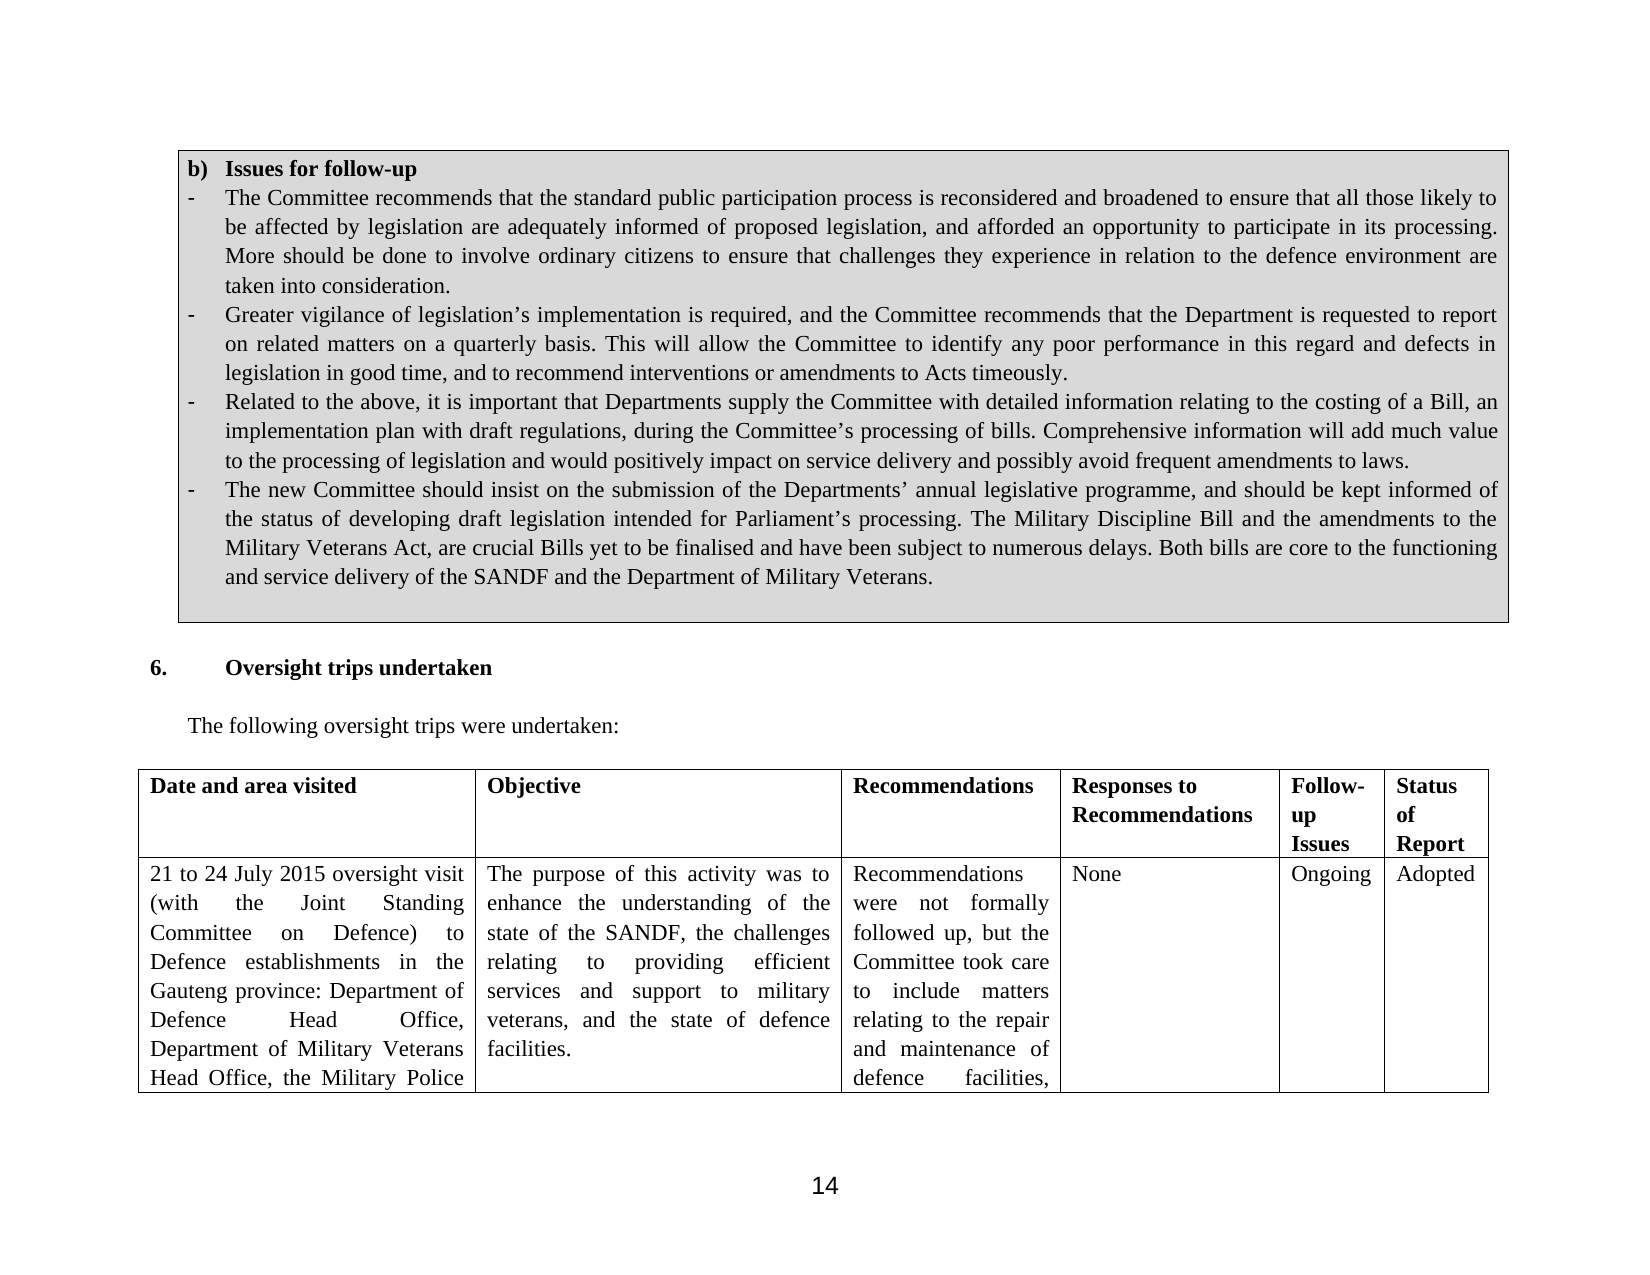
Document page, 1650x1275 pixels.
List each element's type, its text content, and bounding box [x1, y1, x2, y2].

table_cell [139, 858, 475, 1092]
table_header Date and area visited [139, 770, 475, 857]
table_cell Adopted [1385, 858, 1488, 1092]
list Greater vigilance of legislation’s implementation is required, and the Committee recommends that the Department is requested to report on related matters on a quarterly basis. This will allow the Committee to identify any poor performance in this regard and defects in legislation in good time, and to recommend interventions or amendments to Acts timeously. [179, 296, 1508, 383]
text The following oversight trips were undertaken: [187, 710, 1500, 739]
table_header Follow-up Issues [1280, 770, 1384, 857]
list The new Committee should insist on the submission of the Departments’ annual legislative programme, and should be kept informed of the status of developing draft legislation intended for Parliament’s processing. The Military Discipline Bill and the amendments to the Military Veterans Act, are crucial Bills yet to be finalised and have been subject to numerous delays. Both bills are core to the functioning and service delivery of the SANDF and the Department of Military Veterans. [179, 471, 1508, 587]
table_header Recommendations [842, 770, 1060, 857]
list The Committee recommends that the standard public participation process is reconsidered and broadened to ensure that all those likely to be affected by legislation are adequately informed of proposed legislation, and afforded an opportunity to participate in its processing. More should be done to involve ordinary citizens to ensure that challenges they experience in relation to the defence environment are taken into consideration. [179, 179, 1508, 296]
list Issues for follow-up [179, 151, 1508, 179]
table_cell Ongoing [1280, 858, 1384, 1092]
table_header Responses to Recommendations [1061, 770, 1279, 857]
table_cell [842, 858, 1060, 1092]
table_header Status of Report [1385, 770, 1488, 857]
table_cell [476, 858, 841, 1092]
list Oversight trips undertaken [150, 652, 1500, 681]
list Related to the above, it is important that Departments supply the Committee with detailed information relating to the costing of a Bill, an implementation plan with draft regulations, during the Committee’s processing of bills. Comprehensive information will add much value to the processing of legislation and would positively impact on service delivery and possibly avoid frequent amendments to laws. [179, 383, 1508, 471]
table_cell None [1061, 858, 1279, 1092]
table_header Objective [476, 770, 841, 857]
